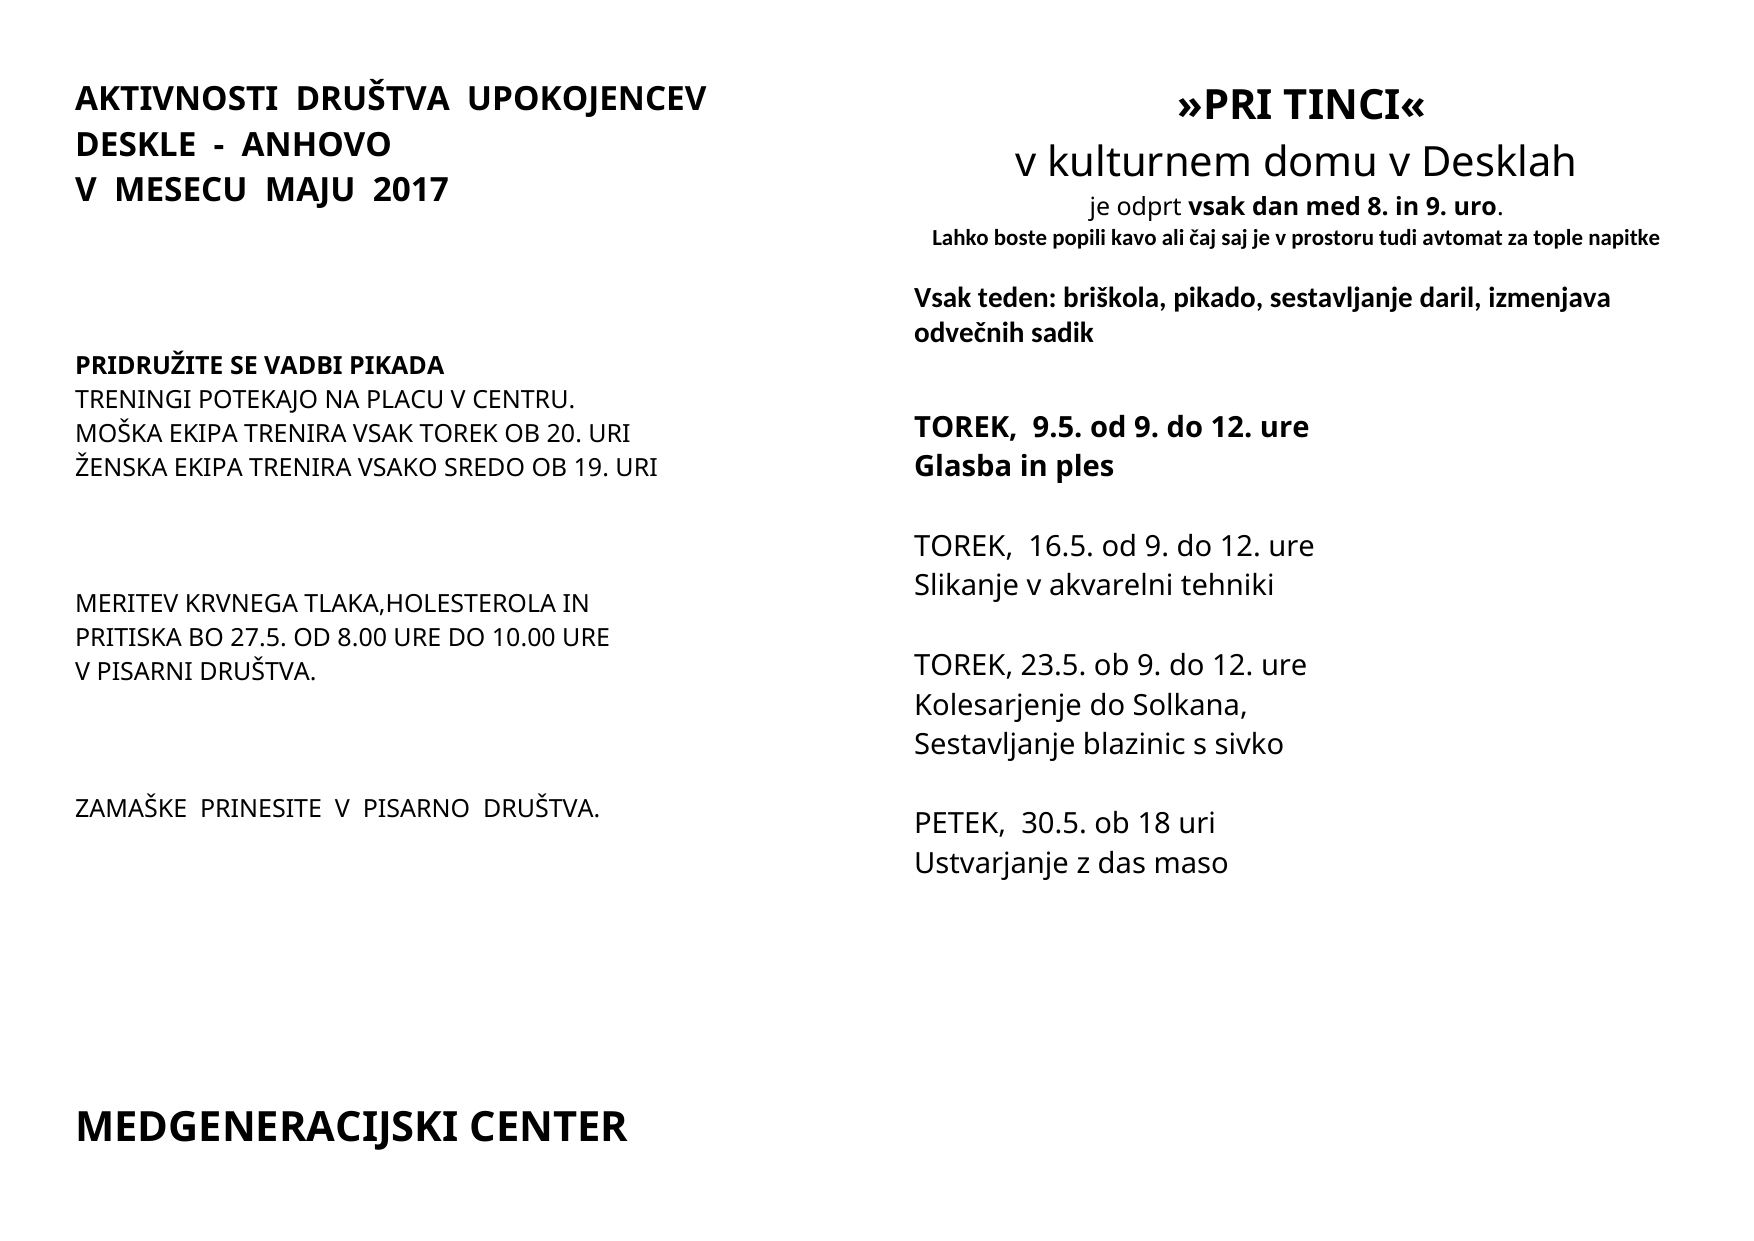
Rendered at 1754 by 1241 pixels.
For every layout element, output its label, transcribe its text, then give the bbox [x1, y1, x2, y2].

text Slikanje v akvarelni tehniki [914, 565, 1679, 604]
text ŽENSKA EKIPA TRENIRA VSAKO SREDO OB 19. URI [75, 450, 840, 484]
text »PRI TINCI« [914, 75, 1679, 132]
text AKTIVNOSTI DRUŠTVA UPOKOJENCEV [75, 75, 840, 120]
text Ustvarjanje z das maso [914, 842, 1679, 882]
text PRITISKA BO 27.5. OD 8.00 URE DO 10.00 URE [75, 620, 840, 654]
text TOREK, 23.5. ob 9. do 12. ure [914, 644, 1679, 684]
text TOREK, 9.5. od 9. do 12. ure [914, 406, 1679, 446]
text TOREK, 16.5. od 9. do 12. ure [914, 525, 1679, 565]
text MOŠKA EKIPA TRENIRA VSAK TOREK OB 20. URI [75, 416, 840, 450]
text PETEK, 30.5. ob 18 uri [914, 803, 1679, 842]
text MEDGENERACIJSKI CENTER [75, 1097, 840, 1154]
text Glasba in ples [914, 446, 1679, 485]
text v kulturnem domu v Desklah [914, 132, 1679, 188]
text ZAMAŠKE PRINESITE V PISARNO DRUŠTVA. [75, 790, 840, 824]
text Lahko boste popili kavo ali čaj saj je v prostoru tudi avtomat za tople napitke [914, 223, 1679, 251]
text Vsak teden: briškola, pikado, sestavljanje daril, izmenjava odvečnih sadik [914, 279, 1679, 350]
text V MESECU MAJU 2017 [75, 166, 840, 211]
text je odprt vsak dan med 8. in 9. uro. [914, 188, 1679, 223]
text Kolesarjenje do Solkana, [914, 684, 1679, 723]
text Sestavljanje blazinic s sivko [914, 723, 1679, 763]
text PRIDRUŽITE SE VADBI PIKADA [75, 347, 840, 382]
text DESKLE - ANHOVO [75, 120, 840, 166]
text TRENINGI POTEKAJO NA PLACU V CENTRU. [75, 382, 840, 416]
text V PISARNI DRUŠTVA. [75, 654, 840, 688]
text MERITEV KRVNEGA TLAKA,HOLESTEROLA IN [75, 586, 840, 620]
